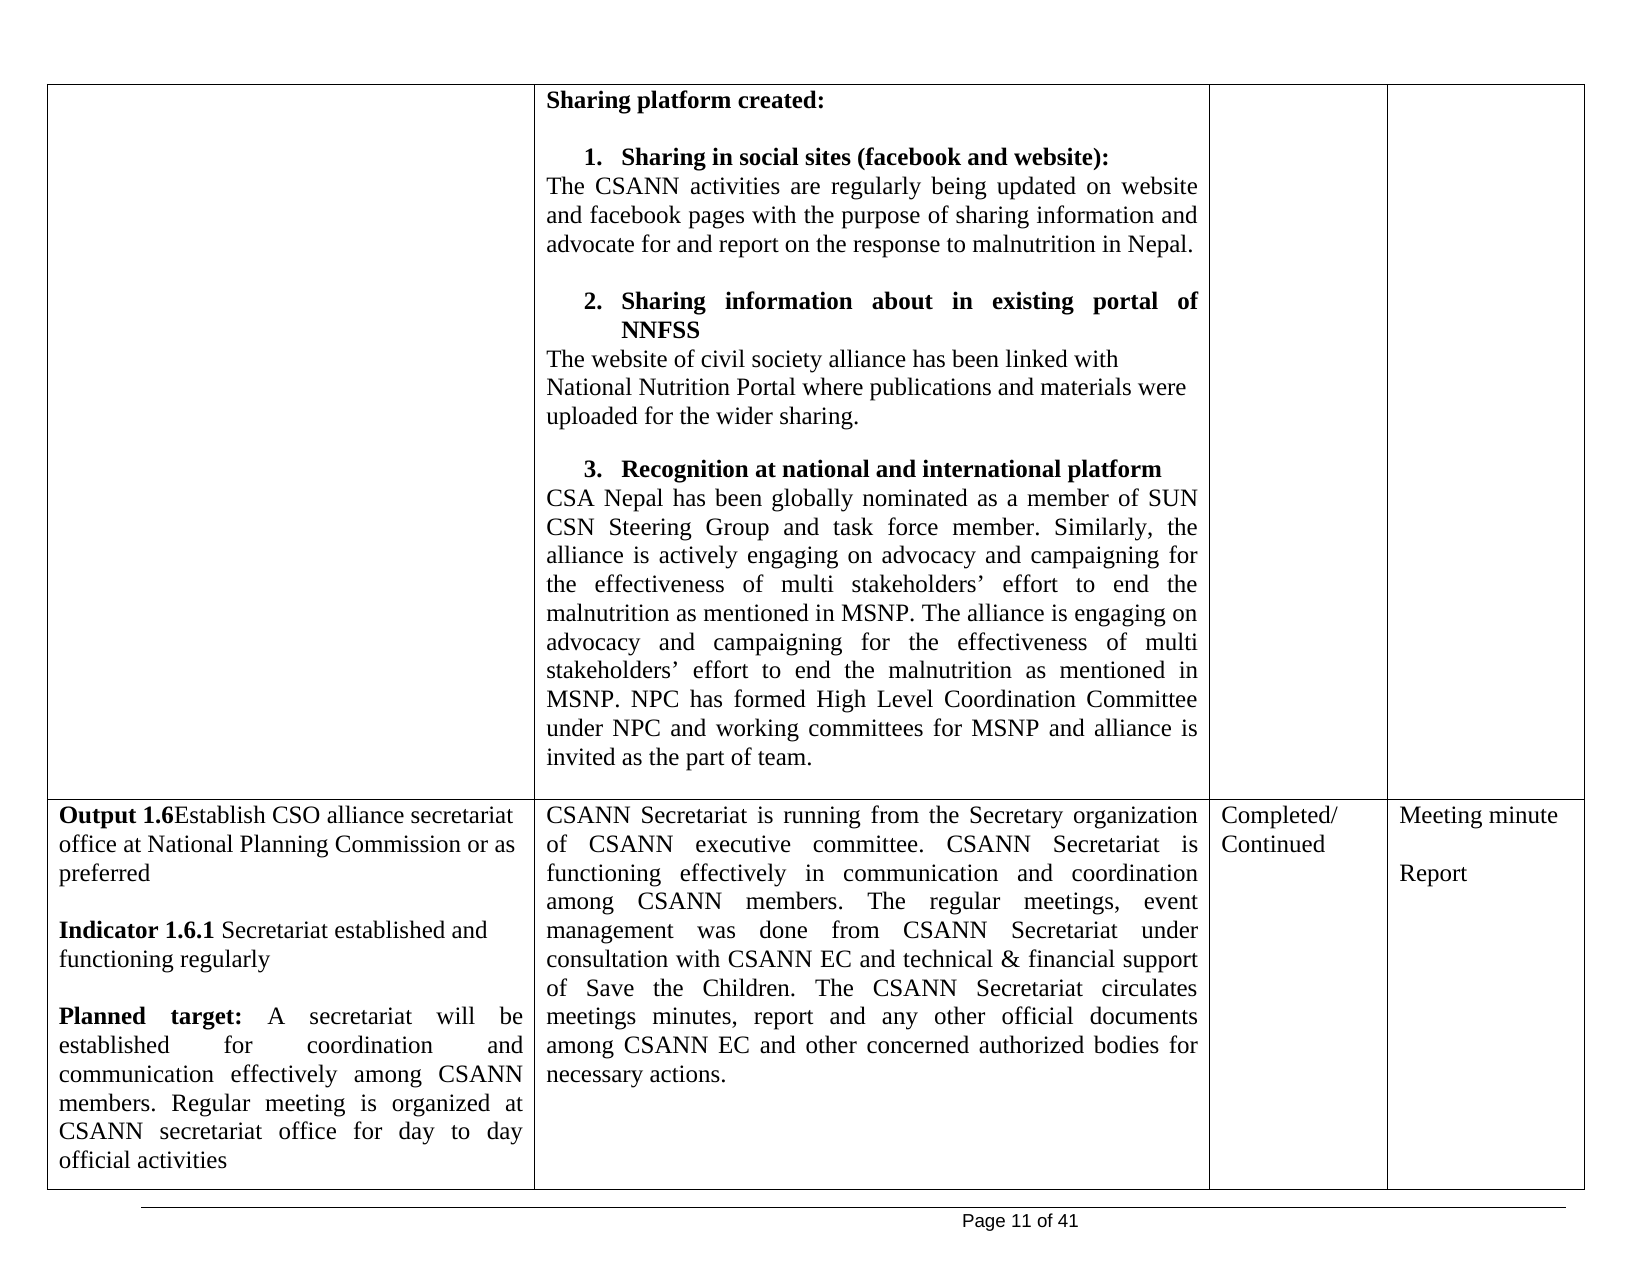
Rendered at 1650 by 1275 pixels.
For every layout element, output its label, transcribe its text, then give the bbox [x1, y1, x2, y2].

table_cell CSANN Secretariat is running from the Secretary organization of CSANN executive committee. CSANN Secretariat is functioning effectively in communication and coordination among CSANN members. The regular meetings, event management was done from CSANN Secretariat under consultation with CSANN EC and technical & financial support of Save the Children. The CSANN Secretariat circulates meetings minutes, report and any other official documents among CSANN EC and other concerned authorized bodies for necessary actions. [535, 800, 1209, 1188]
table_cell Meeting minute Report [1388, 800, 1584, 1188]
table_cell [1210, 85, 1387, 799]
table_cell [1388, 85, 1584, 799]
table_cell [48, 85, 534, 799]
table_cell Output 1.6Establish CSO alliance secretariat office at National Planning Commission or as preferred Indicator 1.6.1 Secretariat established and functioning regularly Planned target: A secretariat will be established for coordination and communication effectively among CSANN members. Regular meeting is organized at CSANN secretariat office for day to day official activities [48, 800, 534, 1188]
table_cell Completed/ Continued [1210, 800, 1387, 1188]
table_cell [535, 85, 1209, 799]
